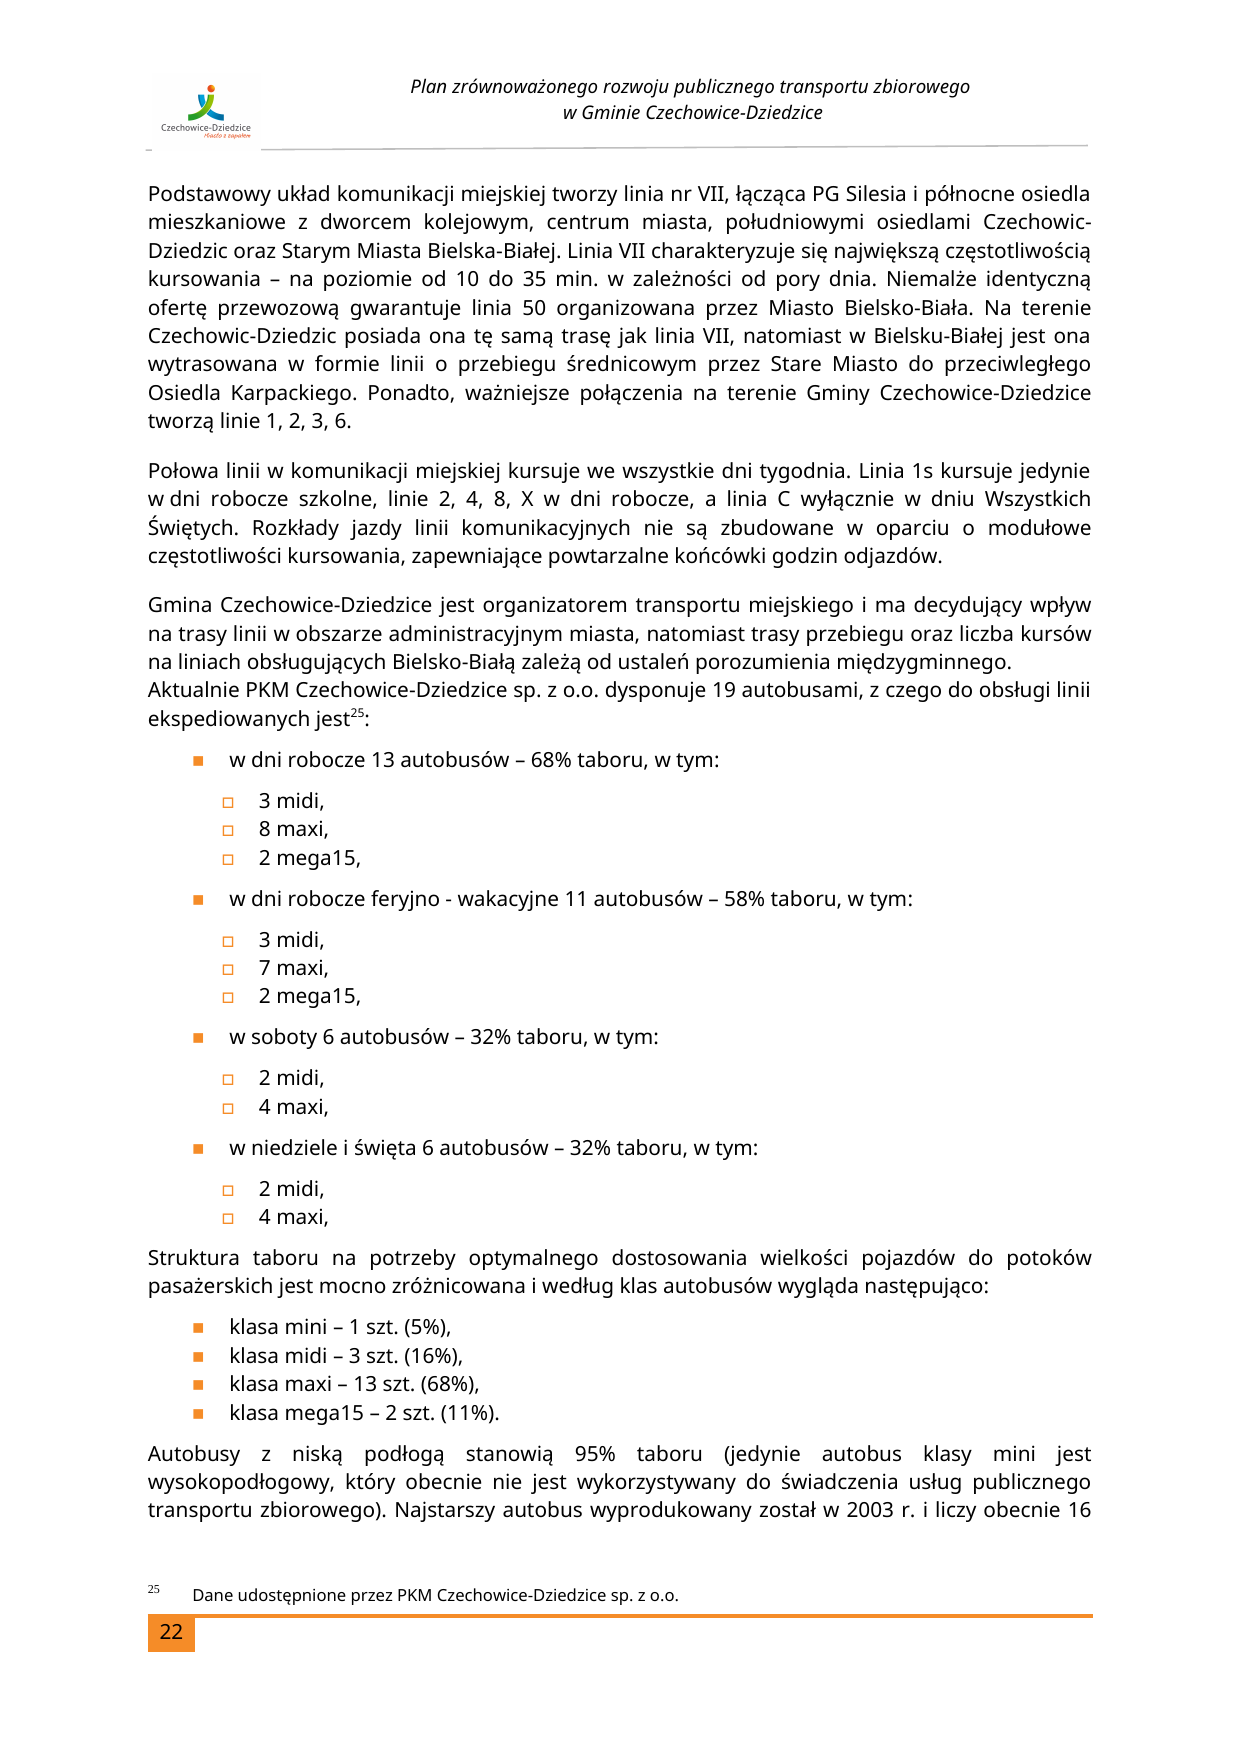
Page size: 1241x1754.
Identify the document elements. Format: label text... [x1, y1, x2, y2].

text klasa mega15 – 2 szt. (11%). [192, 1398, 1093, 1426]
text klasa maxi – 13 szt. (68%), [192, 1369, 1093, 1398]
text 4 maxi, [221, 1202, 1093, 1231]
text 3 midi, [221, 786, 1093, 814]
text 4 maxi, [221, 1092, 1093, 1120]
text 2 mega15, [221, 982, 1093, 1010]
picture [152, 73, 261, 151]
text w soboty 6 autobusów – 32% taboru, w tym: [192, 1022, 1093, 1051]
text w dni robocze 13 autobusów – 68% taboru, w tym: [192, 745, 1093, 773]
text Aktualnie PKM Czechowice-Dziedzice sp. z o.o. dysponuje 19 autobusami, z czego do obsługi linii ekspediowanych jest: [148, 676, 1093, 732]
text 3 midi, [221, 925, 1093, 953]
text klasa mini – 1 szt. (5%), [192, 1312, 1093, 1341]
text 7 maxi, [221, 953, 1093, 982]
text 2 mega15, [221, 843, 1093, 871]
text Podstawowy układ komunikacji miejskiej tworzy linia nr VII, łącząca PG Silesia i północne osiedla mieszkaniowe z dworcem kolejowym, centrum miasta, południowymi osiedlami Czechowic-Dziedzic oraz Starym Miasta Bielska-Białej. Linia VII charakteryzuje się największą częstotliwością kursowania – na poziomie od 10 do 35 min. w zależności od pory dnia. Niemalże identyczną ofertę przewozową gwarantuje linia 50 organizowana przez Miasto Bielsko-Biała. Na terenie Czechowic-Dziedzic posiada ona tę samą trasę jak linia VII, natomiast w Bielsku-Białej jest ona wytrasowana w formie linii o przebiegu średnicowym przez Stare Miasto do przeciwległego Osiedla Karpackiego. Ponadto, ważniejsze połączenia na terenie Gminy Czechowice-Dziedzice tworzą linie 1, 2, 3, 6. [148, 179, 1093, 435]
text 8 maxi, [221, 814, 1093, 843]
text Gmina Czechowice-Dziedzice jest organizatorem transportu miejskiego i ma decydujący wpływ na trasy linii w obszarze administracyjnym miasta, natomiast trasy przebiegu oraz liczba kursów na liniach obsługujących Bielsko-Białą zależą od ustaleń porozumienia międzygminnego. [148, 590, 1093, 676]
text w niedziele i święta 6 autobusów – 32% taboru, w tym: [192, 1133, 1093, 1161]
text Struktura taboru na potrzeby optymalnego dostosowania wielkości pojazdów do potoków pasażerskich jest mocno zróżnicowana i według klas autobusów wygląda następująco: [148, 1243, 1093, 1300]
text w dni robocze feryjno - wakacyjne 11 autobusów – 58% taboru, w tym: [192, 884, 1093, 912]
text Połowa linii w komunikacji miejskiej kursuje we wszystkie dni tygodnia. Linia 1s kursuje jedynie w dni robocze szkolne, linie 2, 4, 8, X w dni robocze, a linia C wyłącznie w dniu Wszystkich Świętych. Rozkłady jazdy linii komunikacyjnych nie są zbudowane w oparciu o modułowe częstotliwości kursowania, zapewniające powtarzalne końcówki godzin odjazdów. [148, 456, 1093, 569]
text klasa midi – 3 szt. (16%), [192, 1341, 1093, 1369]
text 2 midi, [221, 1063, 1093, 1092]
text 2 midi, [221, 1174, 1093, 1202]
